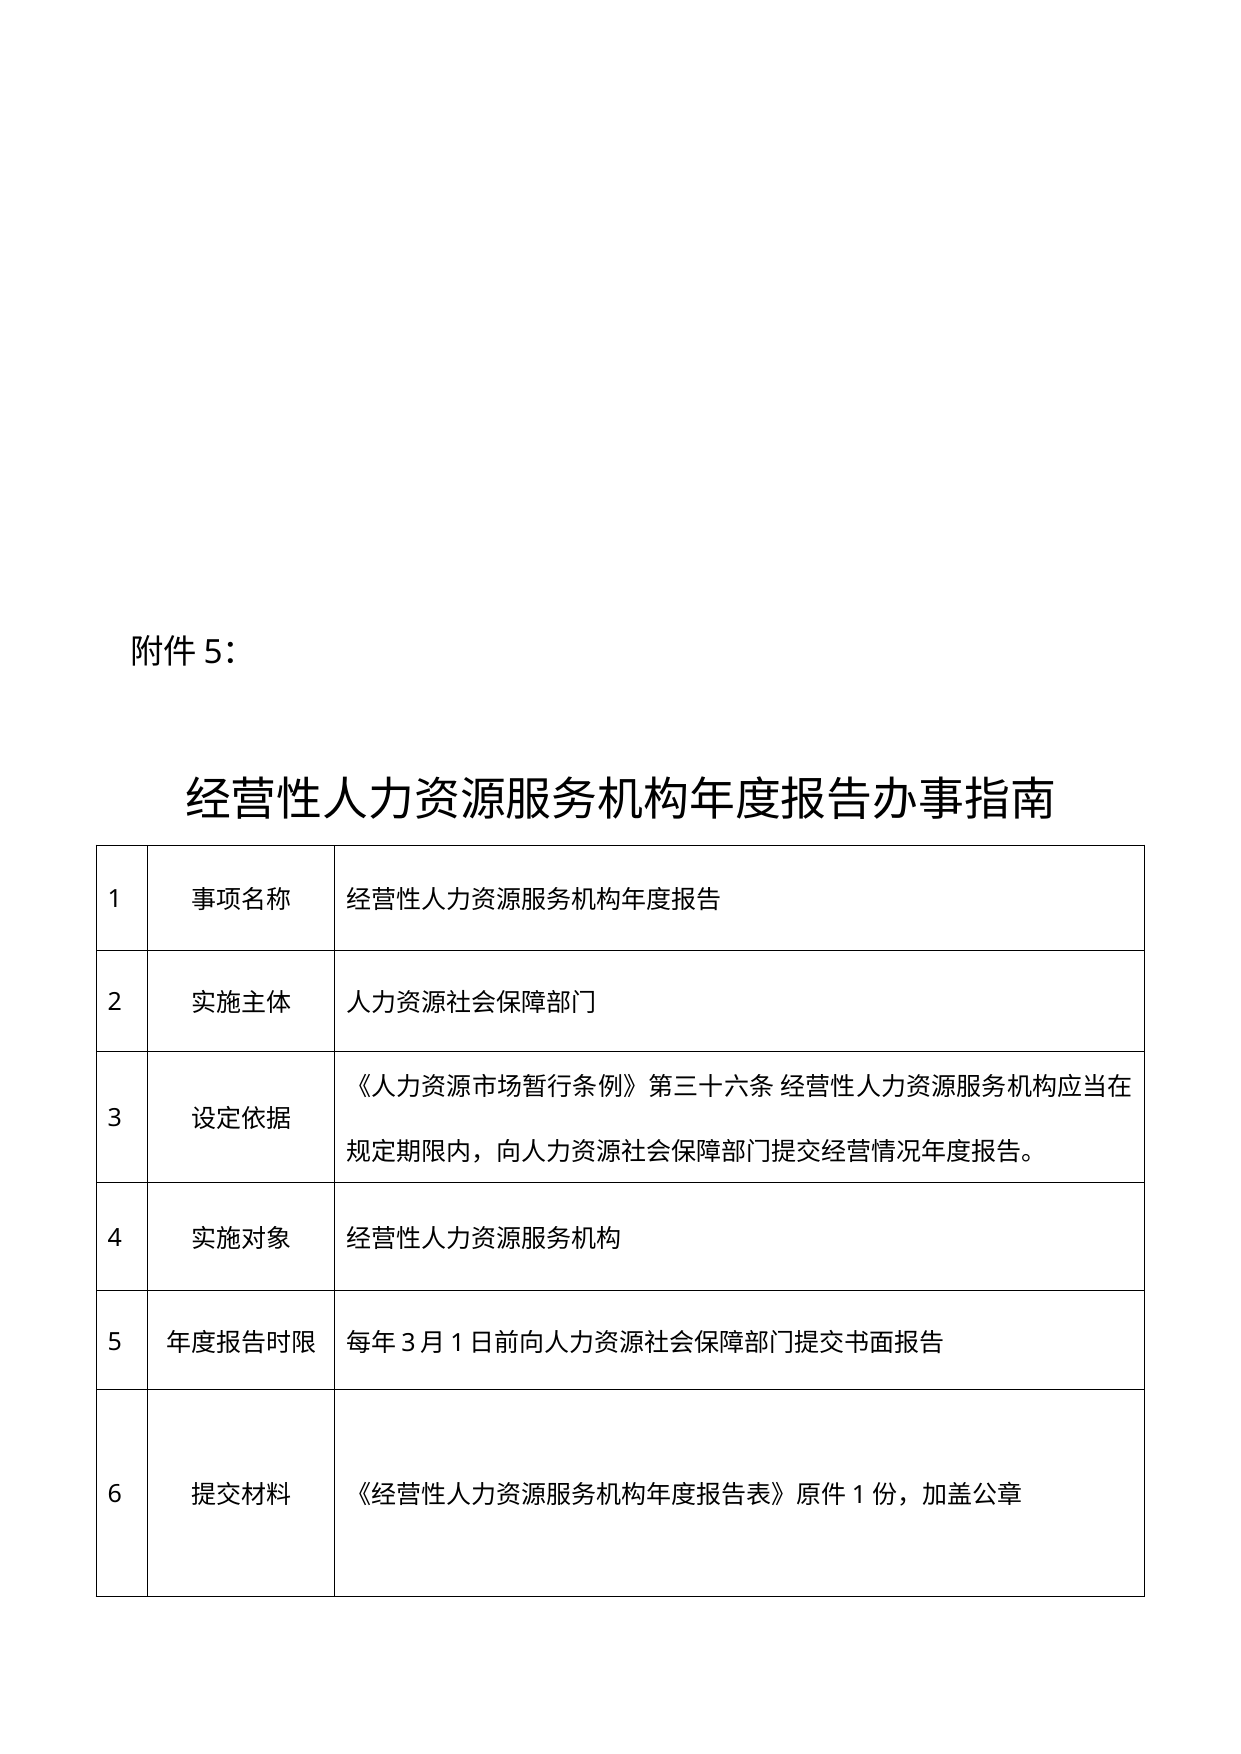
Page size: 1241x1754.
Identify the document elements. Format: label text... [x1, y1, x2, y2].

text 经营性人力资源服务机构年度报告办事指南 [130, 747, 1110, 844]
table_cell 《人力资源市场暂行条例》第三十六条 经营性人力资源服务机构应当在规定期限内，向人力资源社会保障部门提交经营情况年度报告。 [335, 1052, 1144, 1182]
text 附件5： [130, 617, 1110, 682]
table_header 1 [97, 846, 147, 950]
table_header 事项名称 [148, 846, 334, 950]
table_cell 实施主体 [148, 951, 334, 1051]
table_cell 每年3月1日前向人力资源社会保障部门提交书面报告 [335, 1291, 1144, 1389]
table_cell 经营性人力资源服务机构 [335, 1183, 1144, 1290]
table_cell 《经营性人力资源服务机构年度报告表》原件 1 份，加盖公章 [335, 1390, 1144, 1596]
table_cell 人力资源社会保障部门 [335, 951, 1144, 1051]
table_cell 提交材料 [148, 1390, 334, 1596]
table_cell 5 [97, 1291, 147, 1389]
table_cell 年度报告时限 [148, 1291, 334, 1389]
table_cell 3 [97, 1052, 147, 1182]
table_cell 实施对象 [148, 1183, 334, 1290]
table_cell 2 [97, 951, 147, 1051]
table_cell 6 [97, 1390, 147, 1596]
table_cell 4 [97, 1183, 147, 1290]
table_header 经营性人力资源服务机构年度报告 [335, 846, 1144, 950]
table_cell 设定依据 [148, 1052, 334, 1182]
